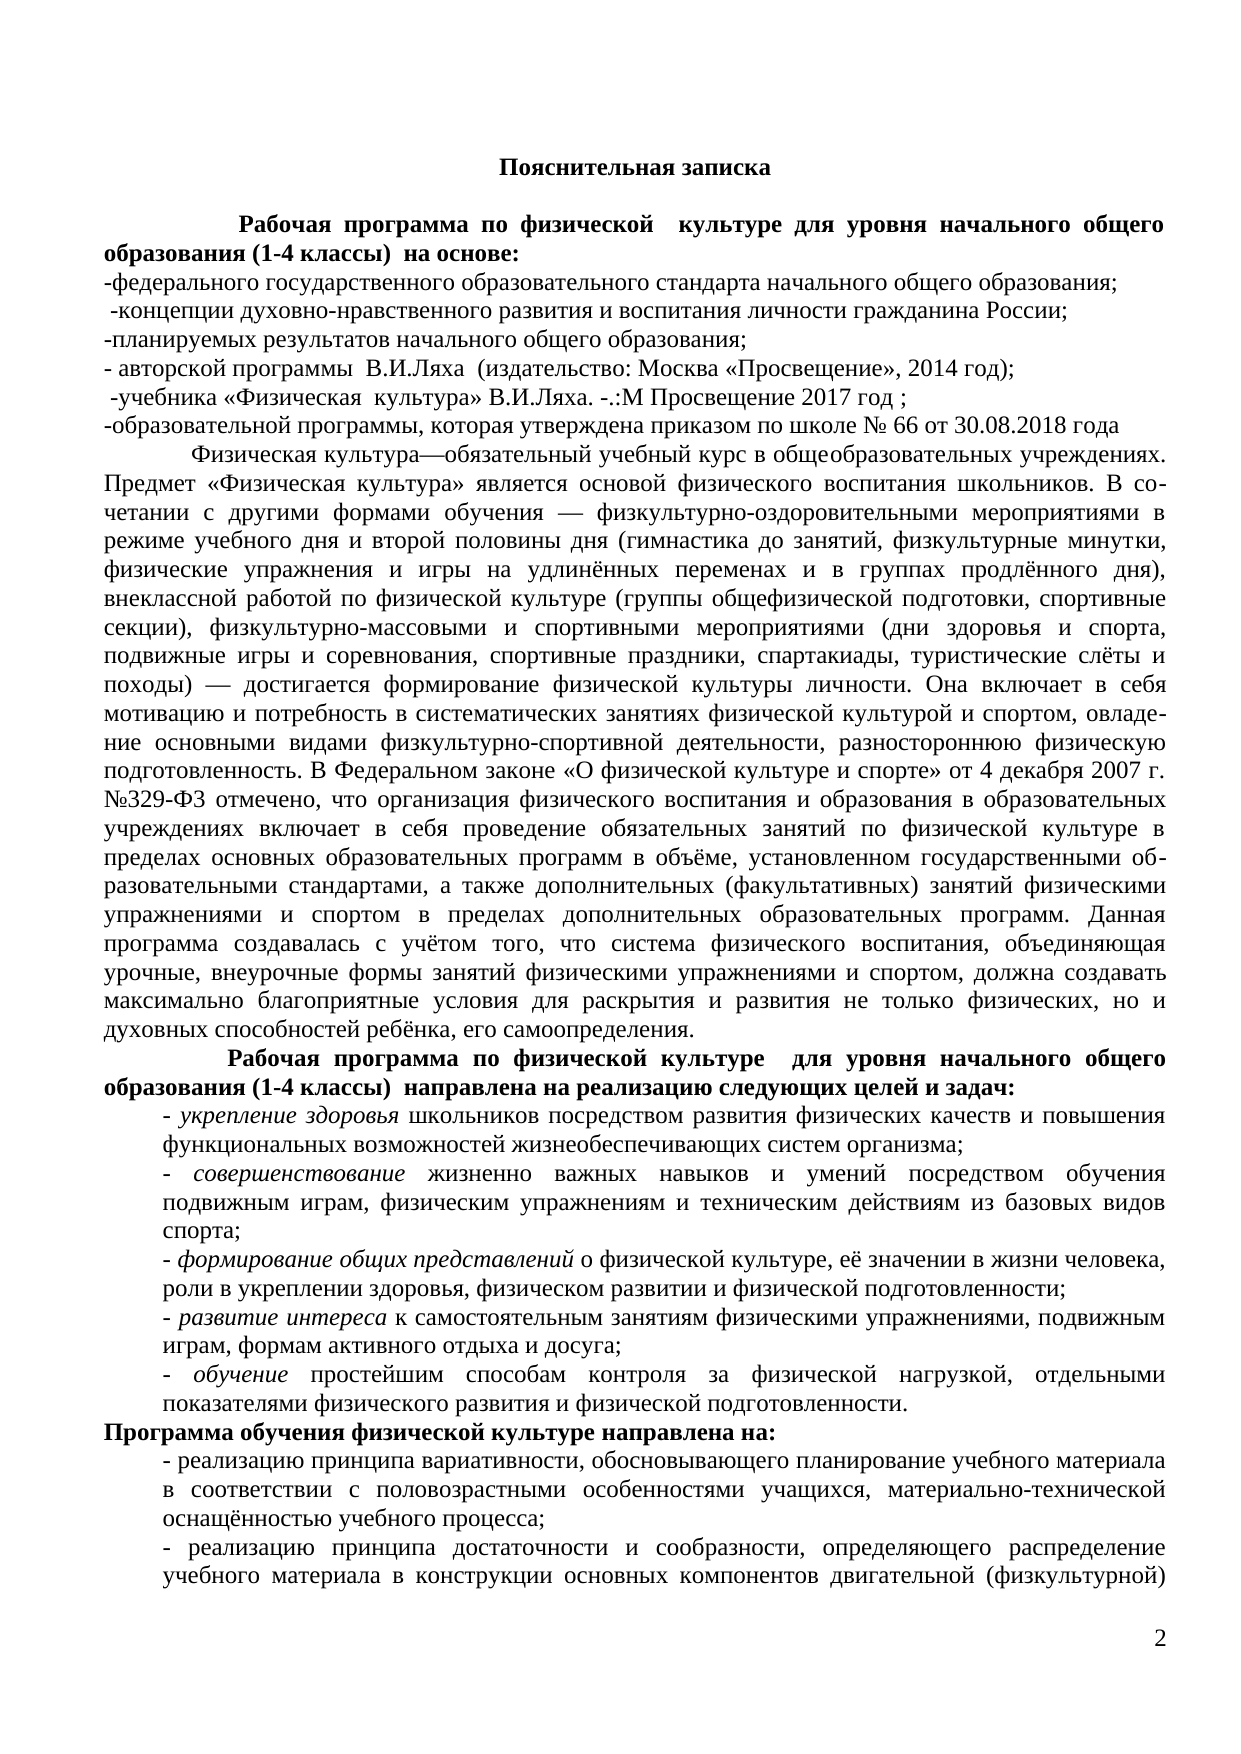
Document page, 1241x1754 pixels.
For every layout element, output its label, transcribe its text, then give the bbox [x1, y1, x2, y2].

text Рабочая программа по физической культуре для уровня начального общего образования (1-4 классы) направлена на реализацию следующих целей и задач: [103, 1043, 1167, 1100]
text - развитие интереса к самостоятельным занятиям физическими упражнениями, подвижным играм, формам активного отдыха и досуга; [162, 1302, 1167, 1359]
text -концепции духовно-нравственного развития и воспитания личности гражданина России; [103, 295, 1167, 324]
text - укрепление здоровья школьников посредством развития физических качеств и повышения функциональных возможностей жизнеобеспечивающих систем организма; [162, 1100, 1167, 1158]
text -планируемых результатов начального общего образования; [103, 324, 1167, 353]
text - формирование общих представлений о физической культуре, её значении в жизни человека, роли в укреплении здоровья, физическом развитии и физической подготовленности; [162, 1244, 1167, 1302]
text - авторской программы В.И.Ляха (издательство: Москва «Просвещение», 2014 год); [103, 353, 1167, 382]
text - обучение простейшим способам контроля за физической нагрузкой, отдельными показателями физического развития и физической подготовленности. [162, 1359, 1167, 1417]
text - совершенствование жизненно важных навыков и умений посредством обучения подвижным играм, физическим упражнениям и техническим действиям из базовых видов спорта; [162, 1158, 1167, 1244]
text Рабочая программа по физической культуре для уровня начального общего образования (1-4 классы) на основе: [103, 209, 1167, 267]
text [162, 1532, 1167, 1589]
text Пояснительная записка [103, 152, 1167, 180]
text -федерального государственного образовательного стандарта начального общего образования; [103, 267, 1167, 295]
text - реализацию принципа вариативности, обосновывающего планирование учебного материала в соответствии с половозрастными особенностями учащихся, материально-технической оснащённостью учебного процесса; [162, 1445, 1167, 1532]
text -учебника «Физическая культура» В.И.Ляха. -.:М Просвещение 2017 год ; [103, 382, 1167, 410]
text Программа обучения физической культуре направлена на: [103, 1417, 1167, 1445]
text -образовательной программы, которая утверждена приказом по школе № 66 от 30.08.2018 года [103, 410, 1167, 439]
text Физическая культура—обязательный учебный курс в общеобразовательных учреждениях. Предмет «Физическая культура» является основой физического воспитания школьников. В сочетании с другими формами обучения — физкультурно-оздоровительными мероприятиями в режиме учебного дня и второй половины дня (гимнастика до занятий, физкультурные минутки, физические упражнения и игры на удлинённых переменах и в группах продлённого дня), внеклассной работой по физической культуре (группы общефизической подготовки, спортивные секции), физкультурно-массовыми и спортивными мероприятиями (дни здоровья и спорта, подвижные игры и соревнования, спортивные праздники, спартакиады, туристические слёты и походы) — достигается формирование физической культуры личности. Она включает в себя мотивацию и потребность в систематических занятиях физической культурой и спортом, овладение основными видами физкультурно-спортивной деятельности, разностороннюю физическую подготовленность. В Федеральном законе «О физической культуре и спорте» от 4 декабря . №329-Ф3 отмечено, что организация физического воспитания и образования в образовательных учреждениях включает в себя проведение обязательных занятий по физической культуре в пределах основных образовательных программ в объёме, установленном государственными образовательными стандартами, а также дополнительных (факультативных) занятий физическими упражнениями и спортом в пределах дополнительных образовательных программ. Данная программа создавалась с учётом того, что система физического воспитания, объединяющая урочные, внеурочные формы занятий физическими упражнениями и спортом, должна создавать максимально благоприятные условия для раскрытия и развития не только физических, но и духовных способностей ребёнка, его самоопределения. [103, 439, 1167, 1043]
